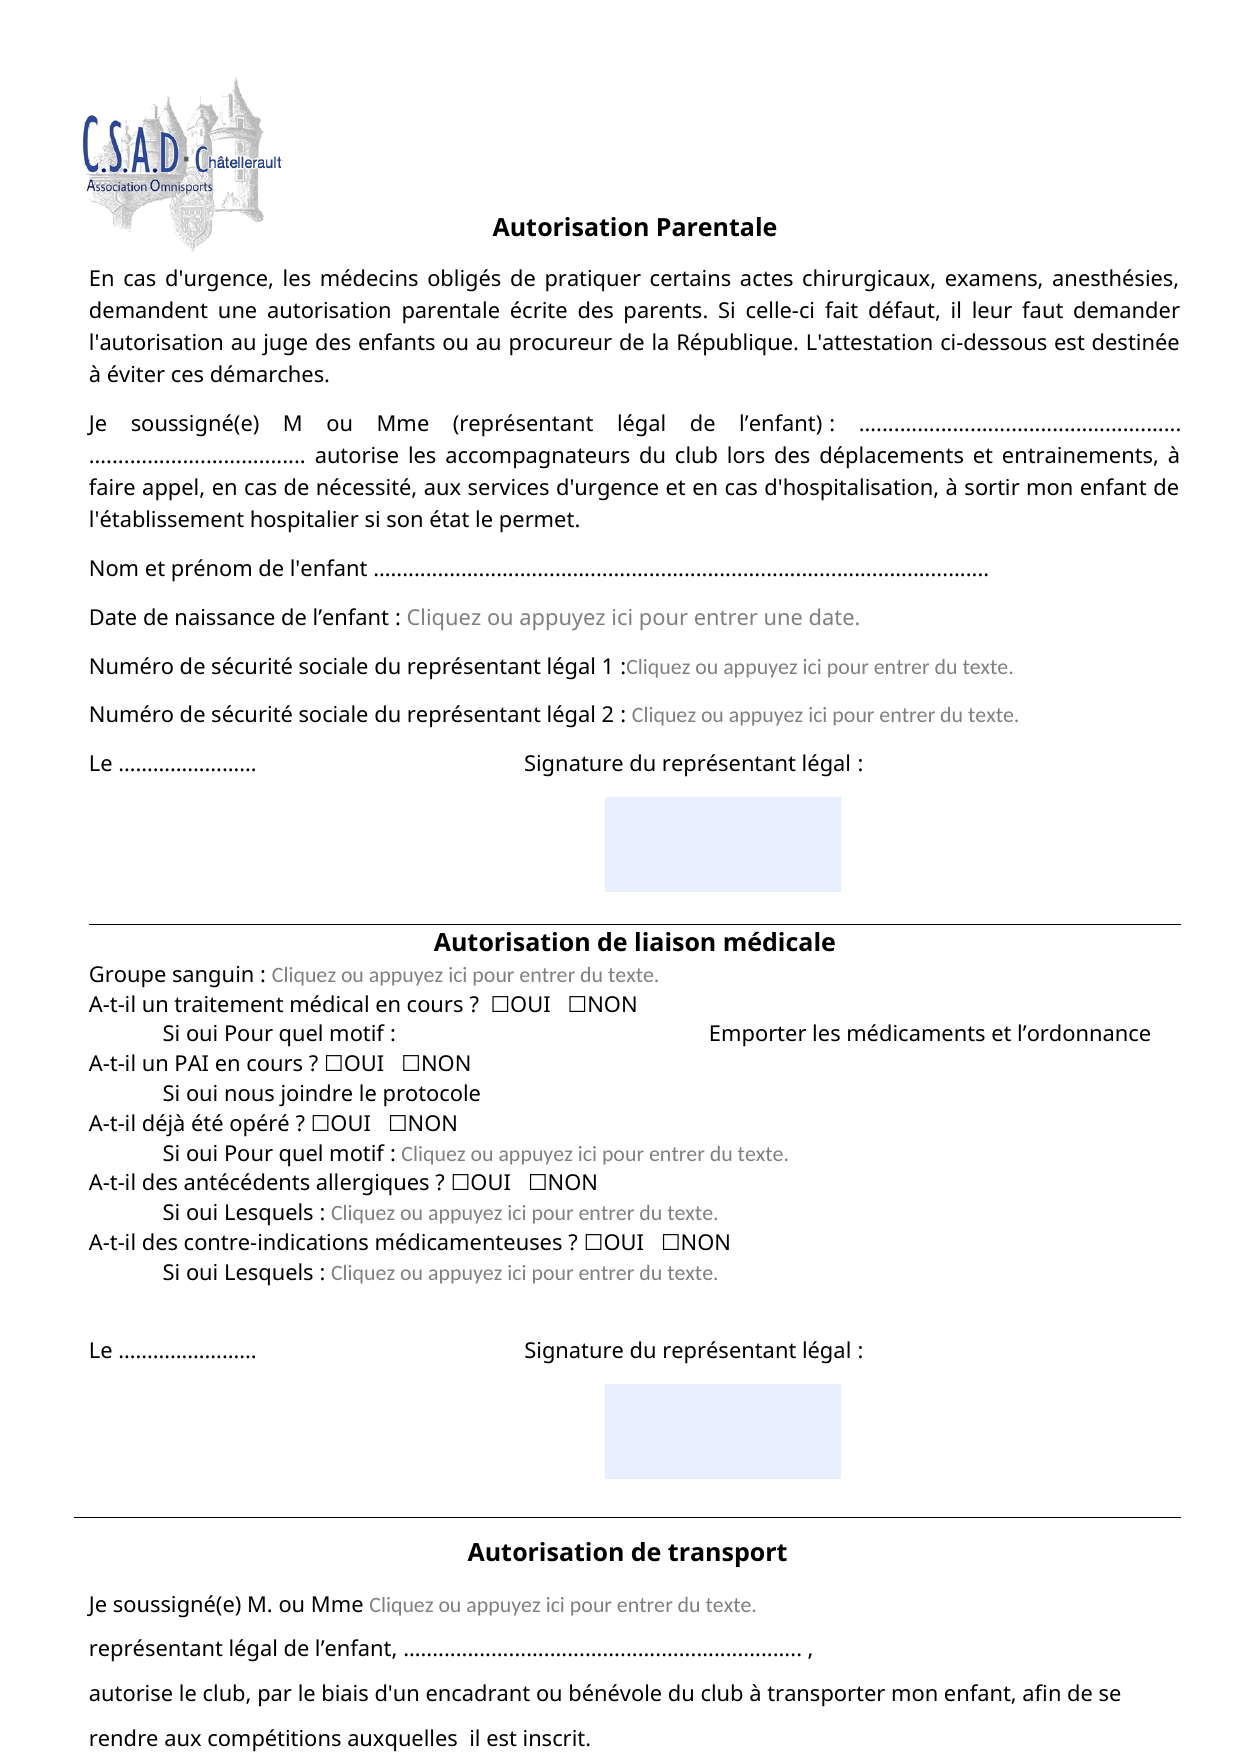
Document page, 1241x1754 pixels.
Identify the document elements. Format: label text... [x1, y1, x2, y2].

text A-t-il un traitement médical en cours ? OUI NON [89, 989, 1181, 1018]
text Nom et prénom de l'enfant [89, 553, 1181, 583]
text Si oui nous joindre le protocole [162, 1078, 1181, 1108]
text Le Signature du représentant légal : [89, 748, 1181, 778]
text A-t-il un PAI en cours ? OUI NON [89, 1048, 1181, 1078]
text Si oui Lesquels : [162, 1257, 1181, 1287]
text Le Signature du représentant légal : [89, 1335, 1181, 1365]
text Si oui Pour quel motif : Emporter les médicaments et l’ordonnance [162, 1018, 1181, 1048]
text Groupe sanguin : [89, 959, 1181, 989]
text Numéro de sécurité sociale du représentant légal 1 : [89, 651, 1181, 681]
text autorise le club, par le biais d'un encadrant ou bénévole du club à transporter mon enfant, afin de se rendre aux compétitions auxquelles il est inscrit. [89, 1678, 1181, 1752]
text Si oui Pour quel motif : [162, 1138, 1181, 1167]
picture [68, 76, 312, 252]
text Date de naissance de l’enfant : [89, 602, 1181, 632]
picture [604, 797, 842, 892]
text Je soussigné(e) M. ou Mme [89, 1588, 1181, 1618]
text A-t-il des contre-indications médicamenteuses ? OUI NON [89, 1227, 1181, 1257]
text A-t-il déjà été opéré ? OUI NON [89, 1108, 1181, 1138]
text A-t-il des antécédents allergiques ? OUI NON [89, 1167, 1181, 1197]
text Autorisation Parentale [89, 210, 1181, 244]
text En cas d'urgence, les médecins obligés de pratiquer certains actes chirurgicaux, examens, anesthésies, demandent une autorisation parentale écrite des parents. Si celle-ci fait défaut, il leur faut demander l'autorisation au juge des enfants ou au procureur de la République. L'attestation ci-dessous est destinée à éviter ces démarches. [89, 263, 1181, 389]
text représentant légal de l’enfant, , [89, 1633, 1181, 1663]
text Autorisation de transport [74, 1535, 1181, 1569]
text Si oui Lesquels : [162, 1197, 1181, 1227]
text Numéro de sécurité sociale du représentant légal 2 : [89, 699, 1181, 729]
text Je soussigné(e) M ou Mme (représentant légal de l’enfant) : autorise les accompagnateurs du club lors des déplacements et entrainements, à faire appel, en cas de nécessité, aux services d'urgence et en cas d'hospitalisation, à sortir mon enfant de l'établissement hospitalier si son état le permet. [89, 408, 1181, 534]
picture [604, 1384, 842, 1479]
text Autorisation de liaison médicale [89, 925, 1181, 959]
